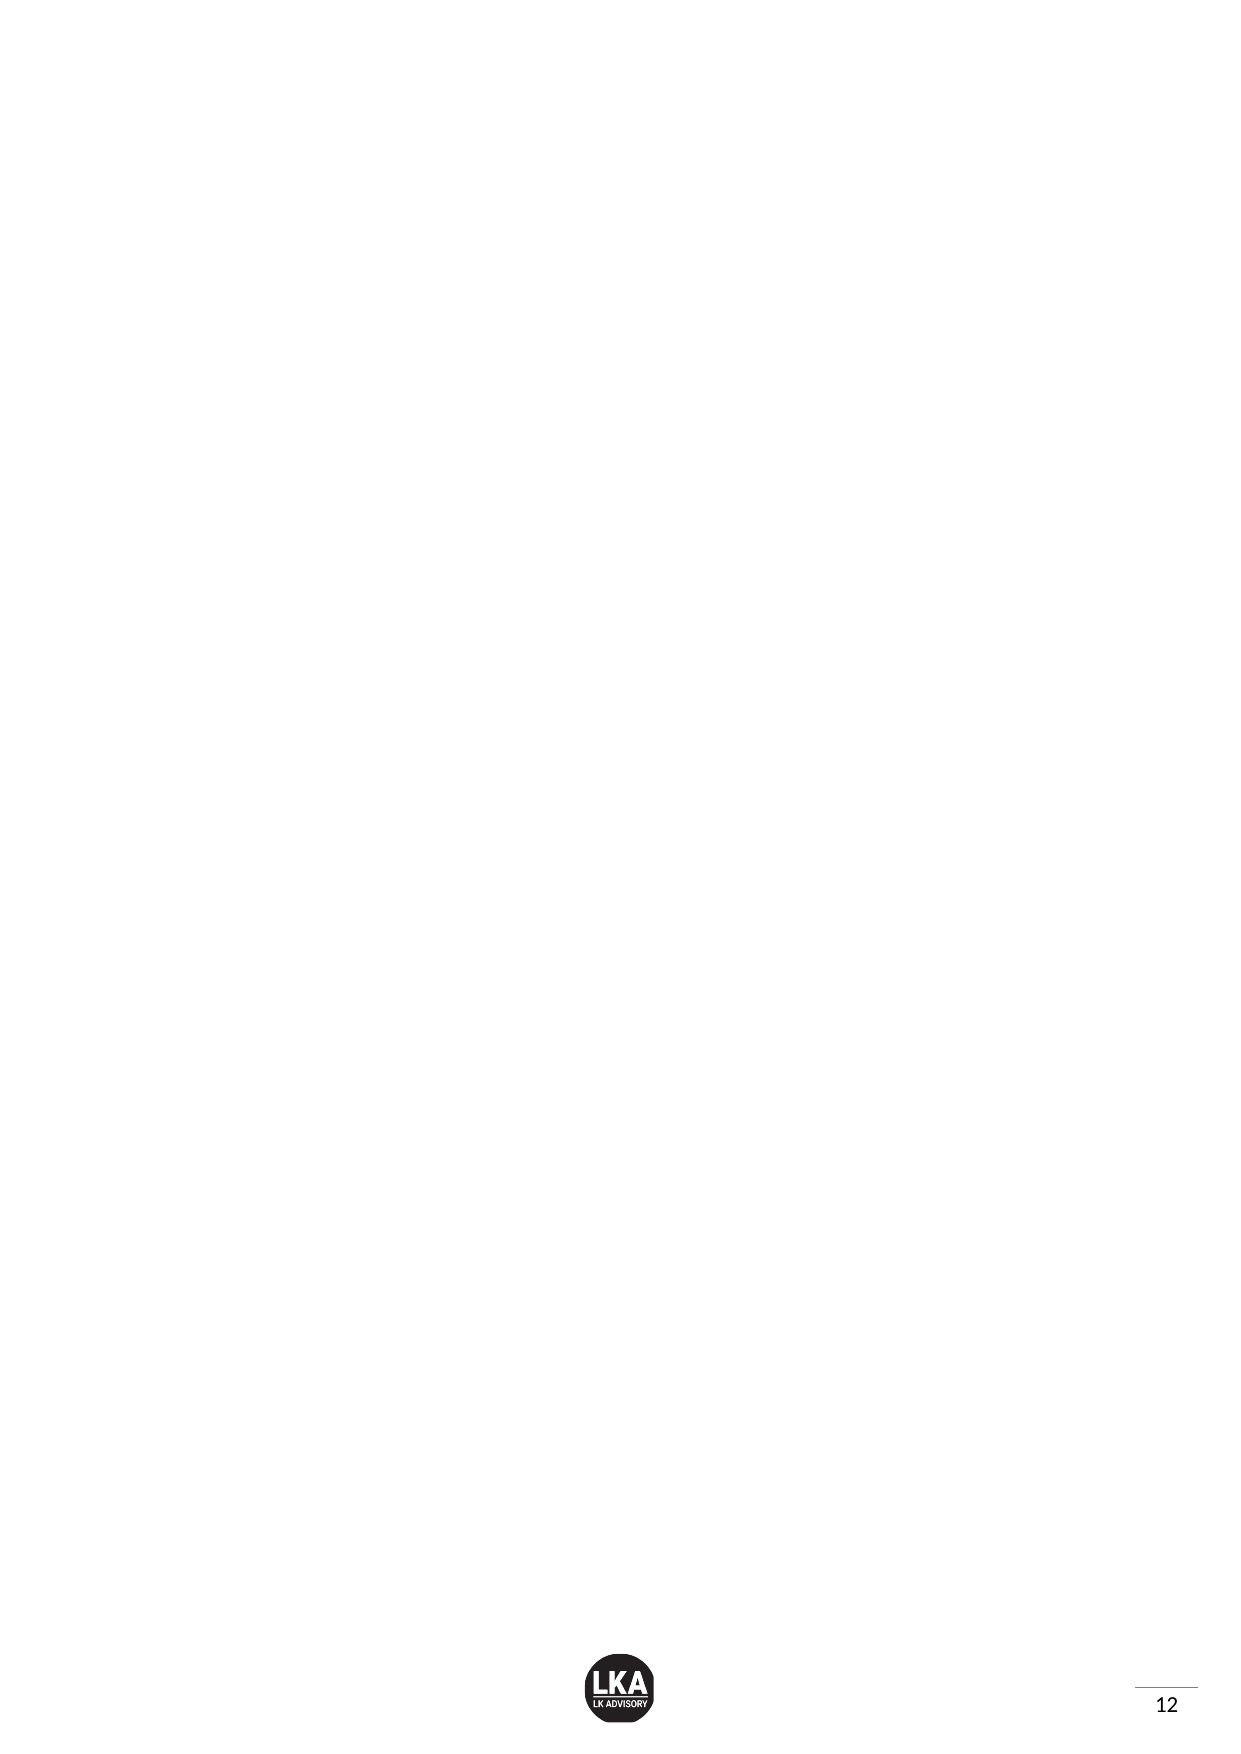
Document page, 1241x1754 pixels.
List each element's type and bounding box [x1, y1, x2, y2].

picture [584, 1653, 654, 1723]
